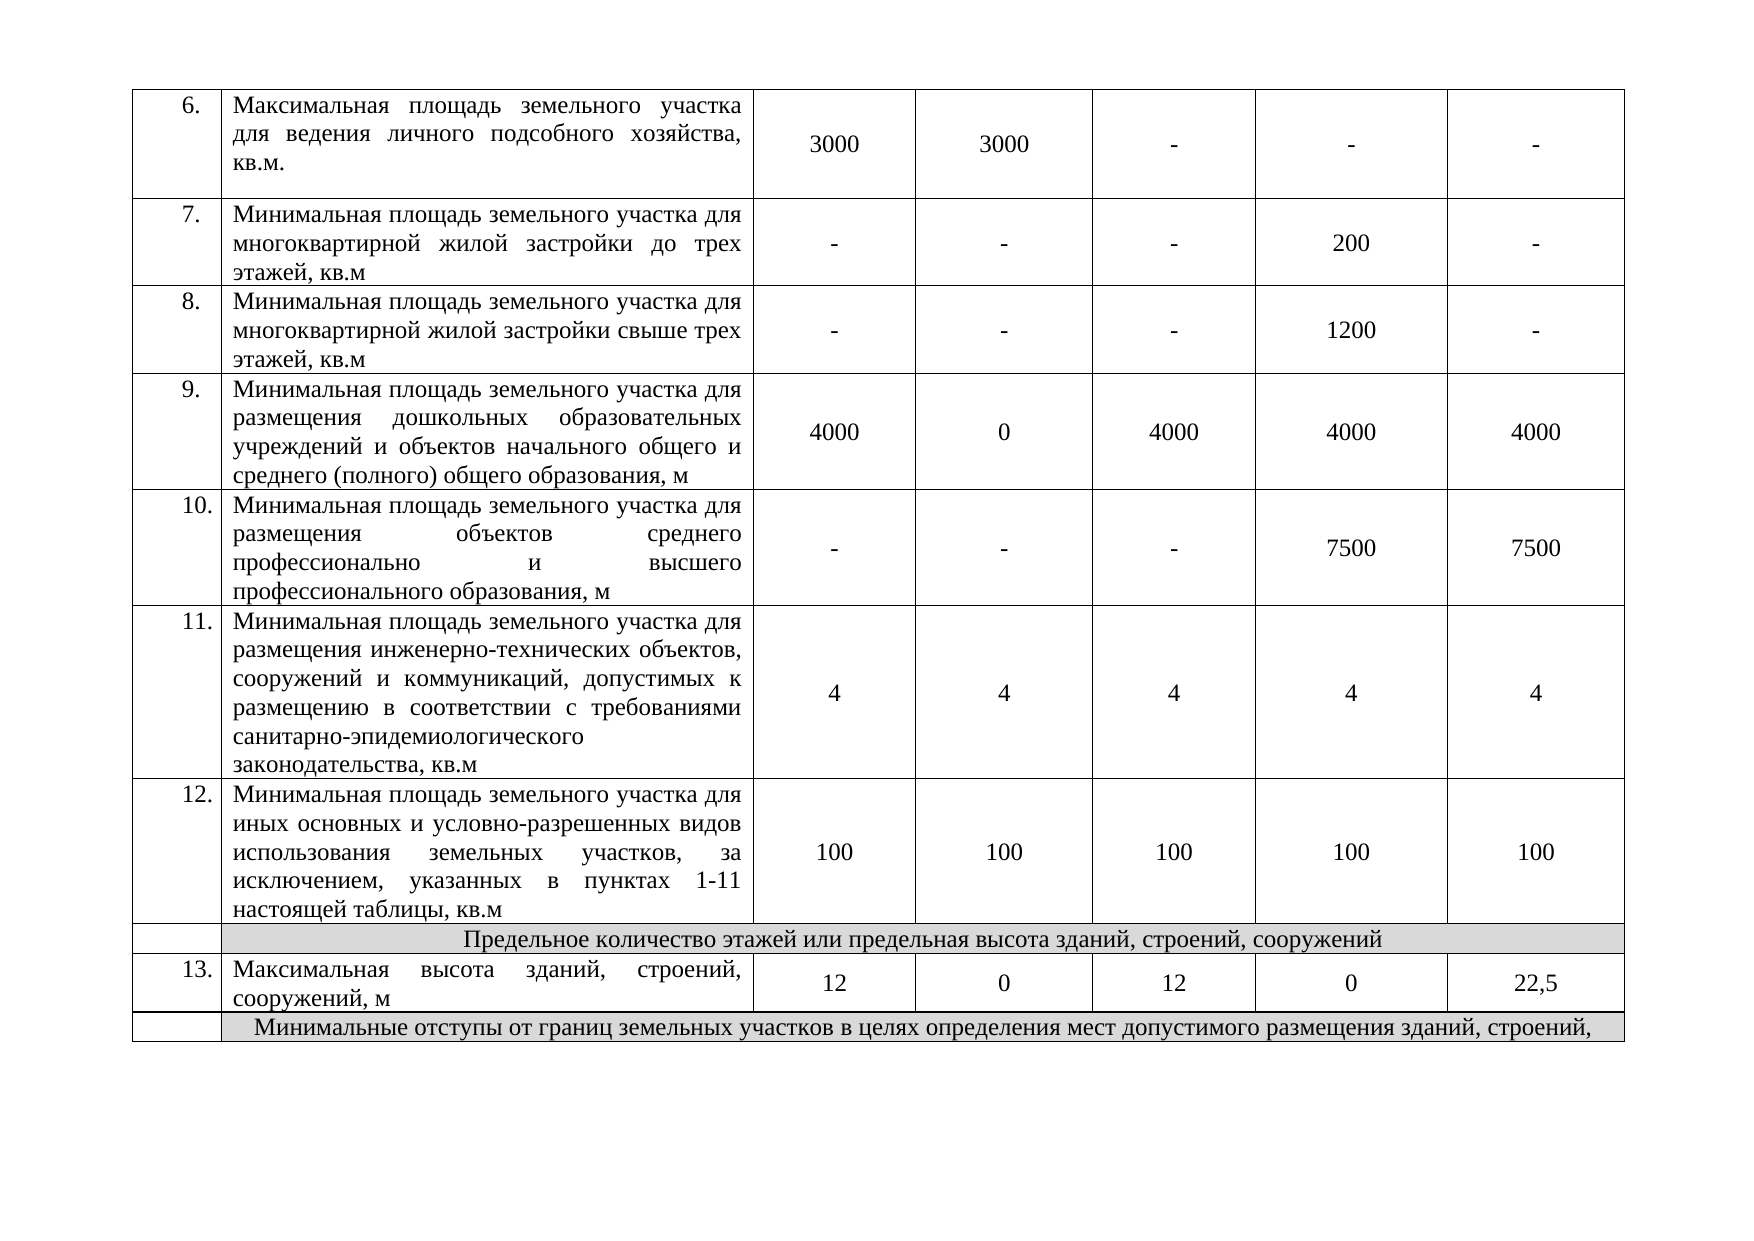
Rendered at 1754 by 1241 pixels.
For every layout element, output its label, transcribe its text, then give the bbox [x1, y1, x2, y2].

table_cell 4000 [1093, 374, 1255, 489]
table_cell [133, 90, 221, 198]
table_cell - [916, 199, 1092, 285]
table_cell [133, 374, 221, 489]
table_cell Минимальная площадь земельного участка для иных основных и условно-разрешенных видов использования земельных участков, за исключением, указанных в пунктах 1-11 настоящей таблицы, кв.м [222, 779, 753, 923]
table_cell 7500 [1448, 490, 1624, 605]
table_cell [133, 779, 221, 923]
table_cell [133, 924, 221, 953]
table_cell - [1093, 286, 1255, 373]
table_cell - [1093, 490, 1255, 605]
table_cell 4000 [754, 374, 915, 489]
table_cell 3000 [916, 90, 1092, 198]
table_cell 100 [754, 779, 915, 923]
table_cell [133, 954, 221, 1011]
table_cell 0 [916, 374, 1092, 489]
table_cell 12 [754, 954, 915, 1011]
table_cell 100 [916, 779, 1092, 923]
table_cell - [1448, 199, 1624, 285]
table_cell 4 [916, 606, 1092, 778]
table_cell 4000 [1448, 374, 1624, 489]
table_cell 4 [754, 606, 915, 778]
table_cell 4 [1093, 606, 1255, 778]
table_cell Максимальная площадь земельного участка для ведения личного подсобного хозяйства, кв.м. [222, 90, 753, 198]
table_cell [133, 606, 221, 778]
table_cell - [1256, 90, 1447, 198]
table_cell - [1093, 199, 1255, 285]
table_cell [133, 199, 221, 285]
table_cell 4 [1256, 606, 1447, 778]
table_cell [222, 1013, 1624, 1041]
table_cell - [754, 490, 915, 605]
table_cell Минимальная площадь земельного участка для размещения дошкольных образовательных учреждений и объектов начального общего и среднего (полного) общего образования, м [222, 374, 753, 489]
table_cell - [916, 286, 1092, 373]
table_cell 0 [916, 954, 1092, 1011]
table_cell 4 [1448, 606, 1624, 778]
table_cell [133, 1013, 221, 1041]
table_cell 100 [1448, 779, 1624, 923]
table_cell - [754, 199, 915, 285]
table_cell Минимальная площадь земельного участка для размещения объектов среднего профессионально и высшего профессионального образования, м [222, 490, 753, 605]
table_cell 12 [1093, 954, 1255, 1011]
table_cell - [1448, 90, 1624, 198]
table_cell 1200 [1256, 286, 1447, 373]
table_cell - [916, 490, 1092, 605]
table_cell 7500 [1256, 490, 1447, 605]
table_cell Предельное количество этажей или предельная высота зданий, строений, сооружений [222, 924, 1624, 953]
table_cell 3000 [754, 90, 915, 198]
table_cell Минимальная площадь земельного участка для многоквартирной жилой застройки до трех этажей, кв.м [222, 199, 753, 285]
table_cell - [1448, 286, 1624, 373]
table_cell 22,5 [1448, 954, 1624, 1011]
table_cell 4000 [1256, 374, 1447, 489]
table_cell [133, 490, 221, 605]
table_cell - [754, 286, 915, 373]
table_cell - [1093, 90, 1255, 198]
table_cell 0 [1256, 954, 1447, 1011]
table_cell [133, 286, 221, 373]
table_cell Максимальная высота зданий, строений, сооружений, м [222, 954, 753, 1011]
table_cell Минимальная площадь земельного участка для размещения инженерно-технических объектов, сооружений и коммуникаций, допустимых к размещению в соответствии с требованиями санитарно-эпидемиологического законодательства, кв.м [222, 606, 753, 778]
table_cell 100 [1093, 779, 1255, 923]
table_cell 100 [1256, 779, 1447, 923]
table_cell 200 [1256, 199, 1447, 285]
table_cell Минимальная площадь земельного участка для многоквартирной жилой застройки свыше трех этажей, кв.м [222, 286, 753, 373]
